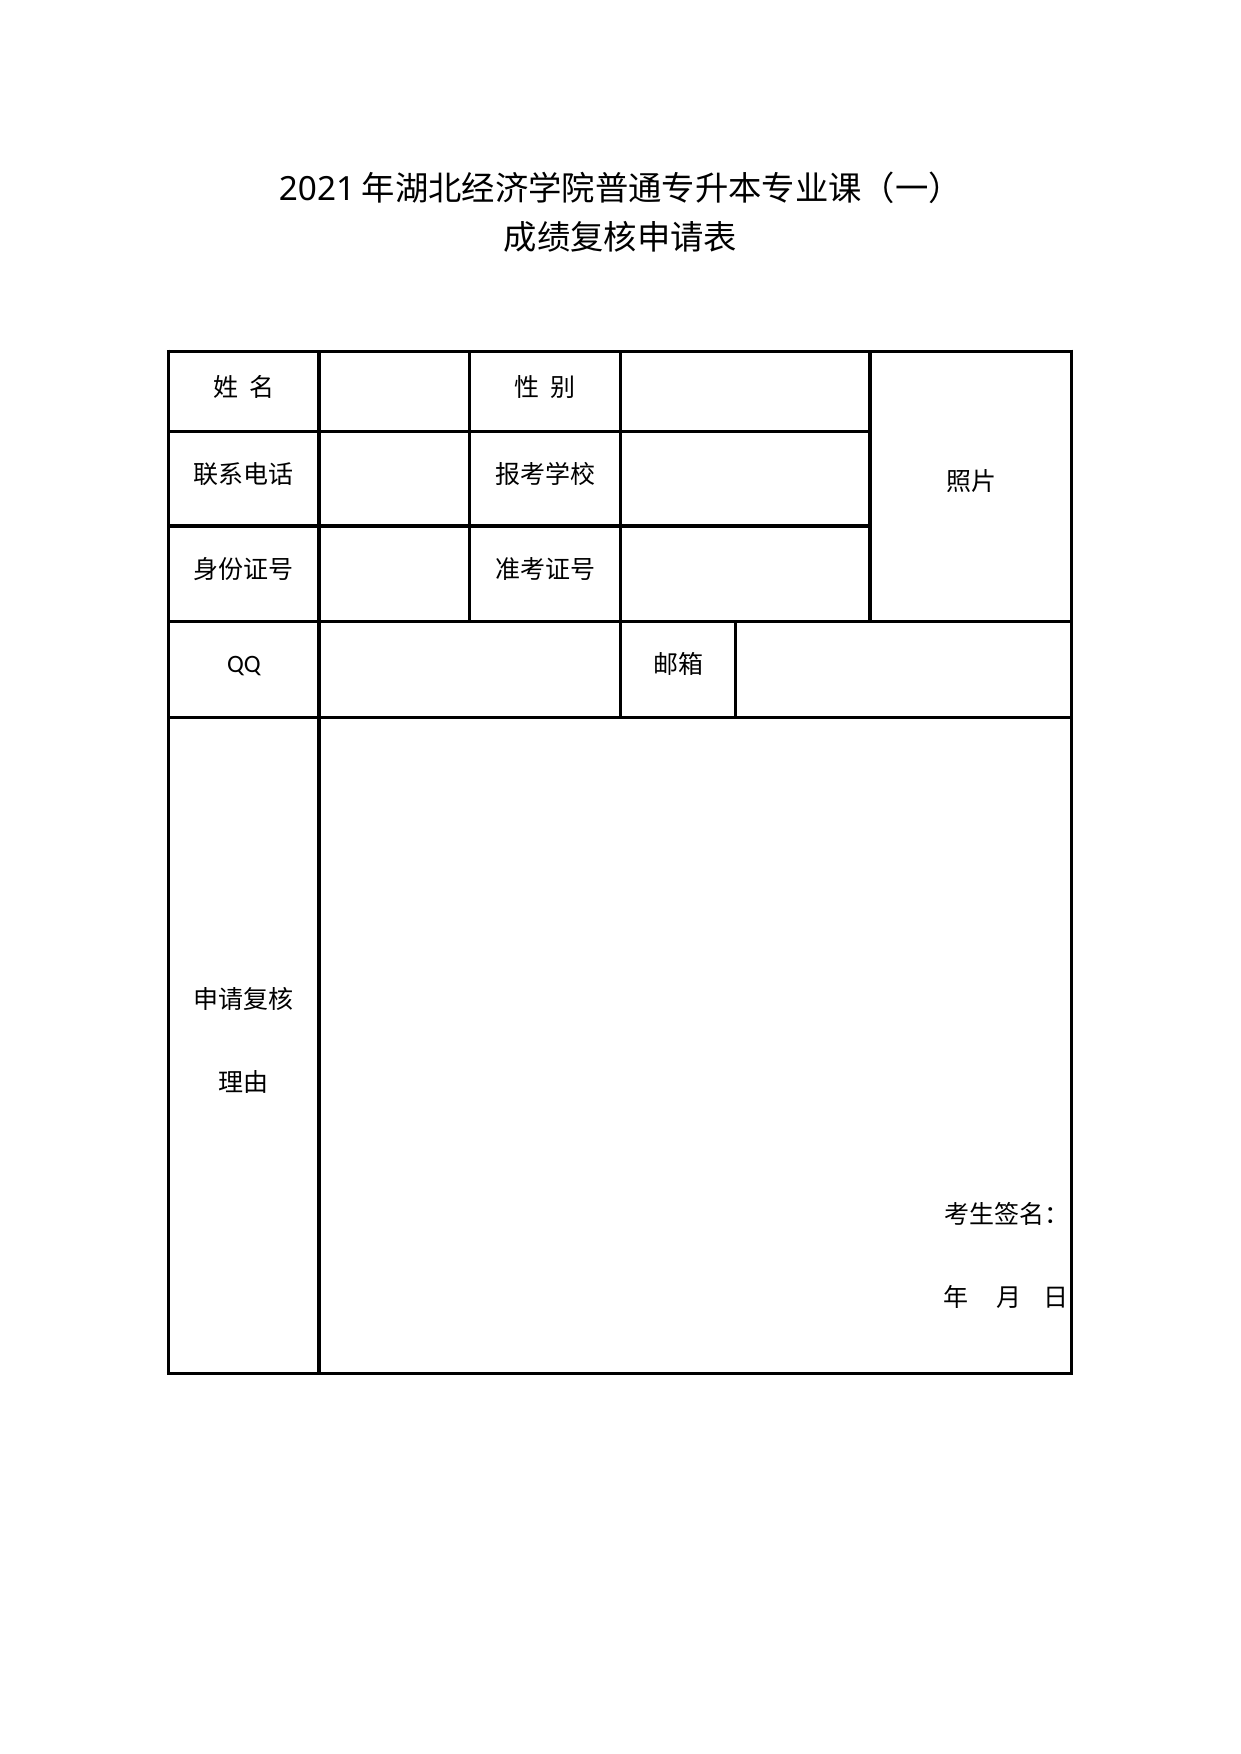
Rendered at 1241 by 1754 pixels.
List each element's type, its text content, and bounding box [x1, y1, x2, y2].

table_cell 考生签名： 年 月 日 [321, 719, 1070, 1372]
table_header 姓 名 [170, 353, 317, 430]
table_cell [622, 528, 868, 620]
table_cell [737, 623, 1070, 716]
table_header 照片 [872, 353, 1070, 620]
table_cell [321, 433, 468, 524]
table_cell 邮箱 [622, 623, 734, 716]
table_header 性 别 [471, 353, 619, 430]
table_header [321, 353, 468, 430]
text 成绩复核申请表 [187, 210, 1053, 259]
table_cell [321, 623, 619, 716]
table_cell 准考证号 [471, 528, 619, 620]
table_cell 身份证号 [170, 528, 317, 620]
table_cell [321, 528, 468, 620]
table_cell 报考学校 [471, 433, 619, 524]
table_header [622, 353, 868, 430]
table_cell 联系电话 [170, 433, 317, 524]
table_cell 申请复核 理由 [170, 719, 317, 1372]
text 2021年湖北经济学院普通专升本专业课（一） [187, 162, 1053, 210]
table_cell QQ [170, 623, 317, 716]
table_cell [622, 433, 868, 524]
